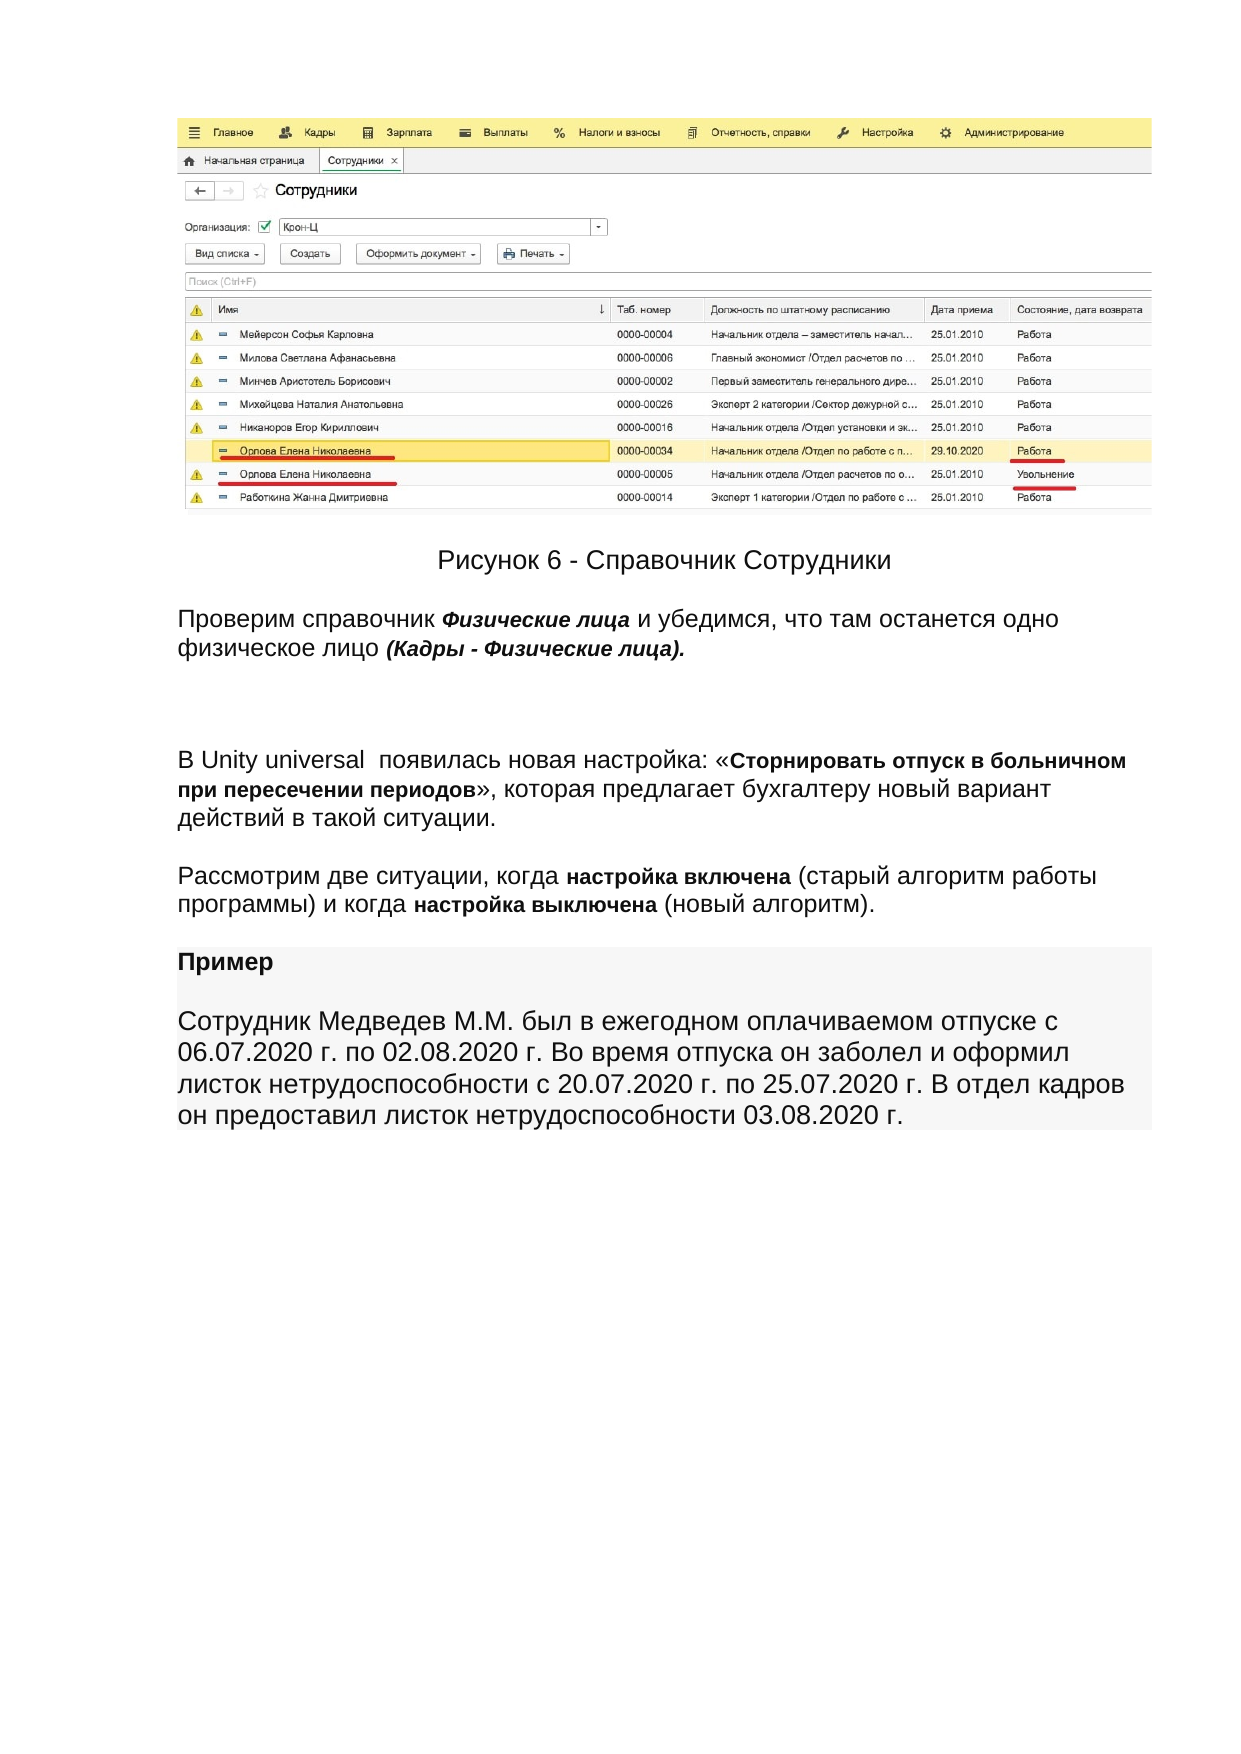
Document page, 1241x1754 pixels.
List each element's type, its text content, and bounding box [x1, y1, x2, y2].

text В Unity universal появилась новая настройка: «Сторнировать отпуск в больничном при пересечении периодов», которая предлагает бухгалтеру новый вариант действий в такой ситуации. [177, 745, 1152, 831]
text Сотрудник Медведев М.М. был в ежегодном оплачиваемом отпуске с 06.07.2020 г. по 02.08.2020 г. Во время отпуска он заболел и оформил листок нетрудоспособности с 20.07.2020 г. по 25.07.2020 г. В отдел кадров он предоставил листок нетрудоспособности 03.08.2020 г. [177, 1005, 1152, 1130]
text Проверим справочник Физические лица и убедимся, что там останется одно физическое лицо (Кадры - Физические лица). [177, 604, 1152, 662]
picture [177, 118, 1152, 515]
text Рассмотрим две ситуации, когда настройка включена (старый алгоритм работы программы) и когда настройка выключена (новый алгоритм). [177, 861, 1152, 918]
text Пример [177, 947, 1152, 976]
text Рисунок 6 - Справочник Сотрудники [177, 544, 1152, 575]
